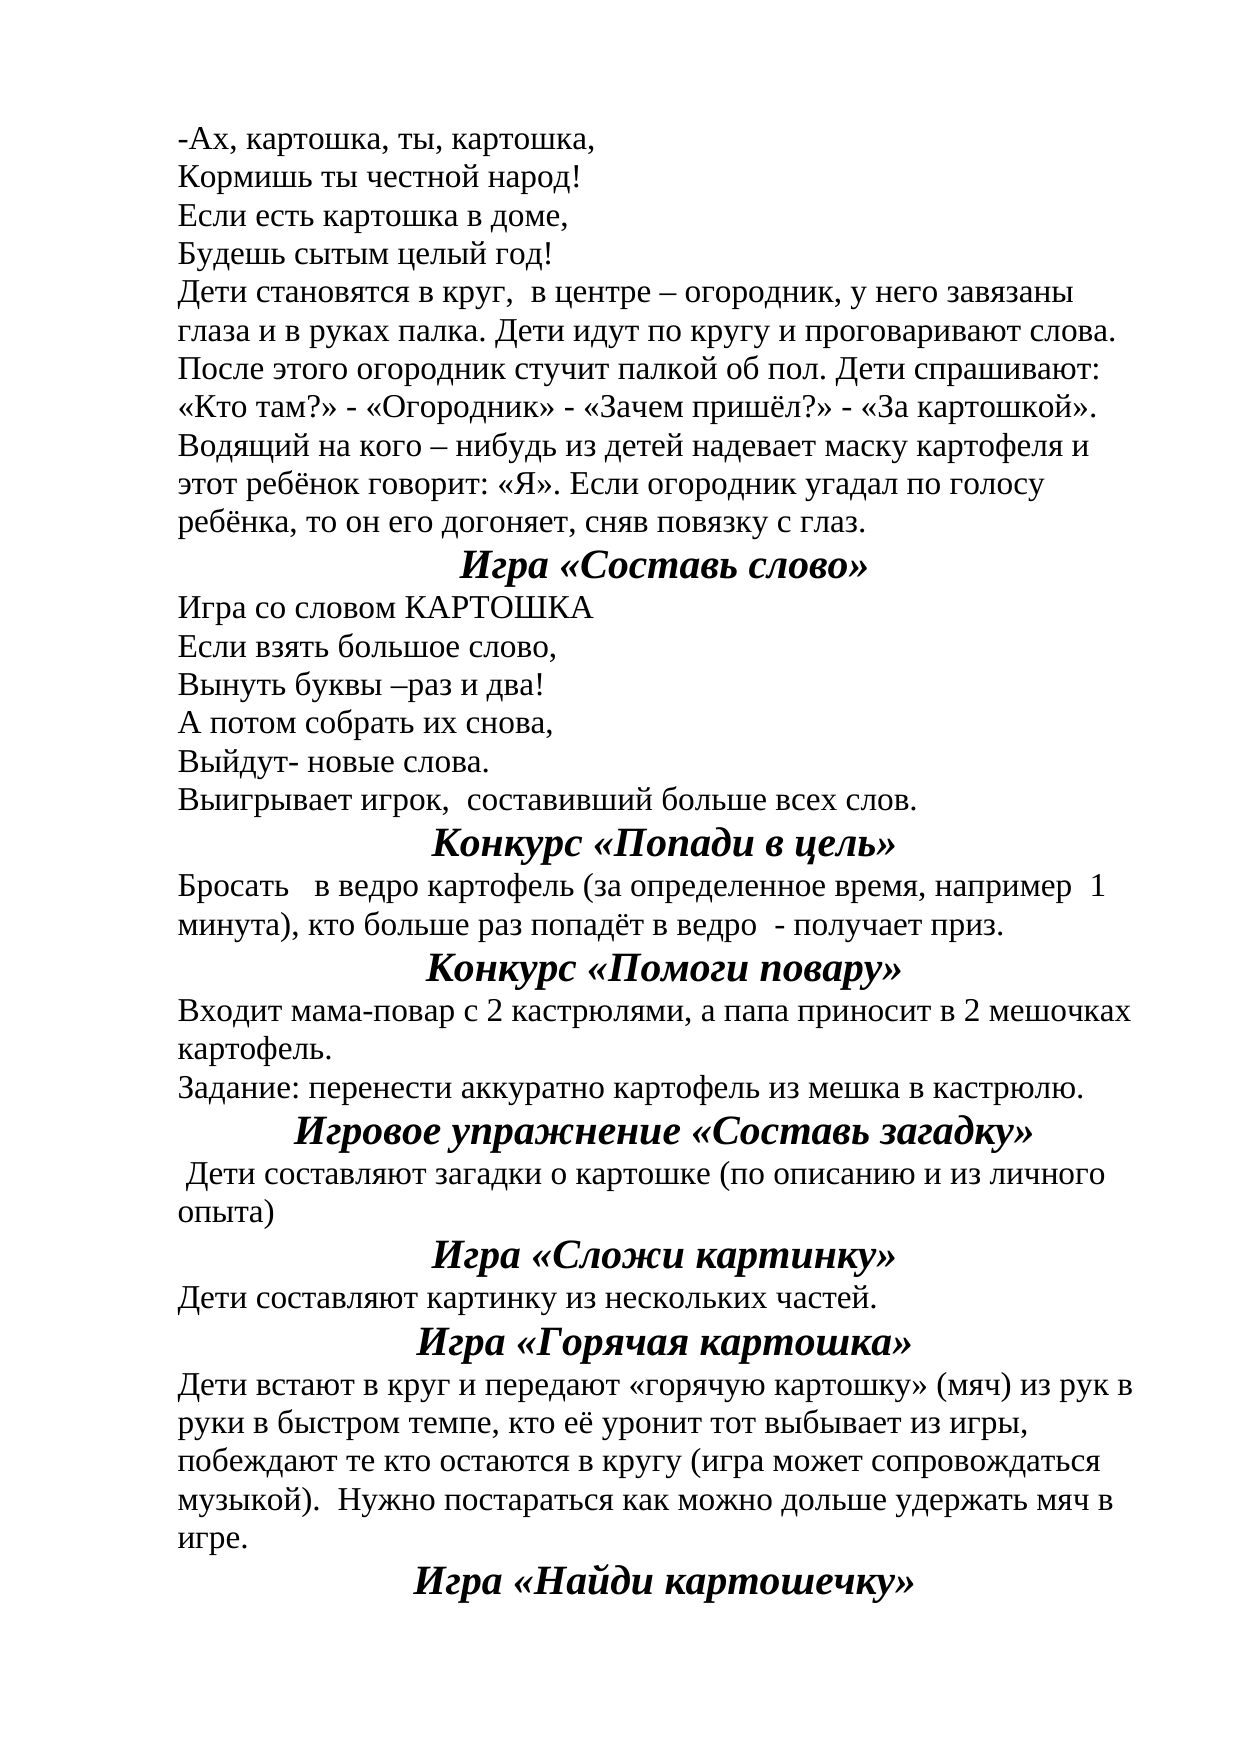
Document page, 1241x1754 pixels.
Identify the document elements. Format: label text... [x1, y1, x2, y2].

text Дети становятся в круг, в центре – огородник, у него завязаны глаза и в руках палка. Дети идут по кругу и проговаривают слова. После этого огородник стучит палкой об пол. Дети спрашивают: «Кто там?» - «Огородник» - «Зачем пришёл?» - «За картошкой». Водящий на кого – нибудь из детей надевает маску картофеля и этот ребёнок говорит: «Я». Если огородник угадал по голосу ребёнка, то он его догоняет, сняв повязку с глаз. [177, 271, 1152, 540]
text Выигрывает игрок, составивший больше всех слов. [177, 779, 1152, 818]
text А потом собрать их снова, [177, 703, 1152, 741]
text Если есть картошка в доме, [177, 195, 1152, 233]
text Вынуть буквы –раз и два! [177, 664, 1152, 703]
text Кормишь ты честной народ! [177, 156, 1152, 195]
text Игра «Сложи картинку» [177, 1230, 1152, 1278]
text Будешь сытым целый год! [177, 233, 1152, 271]
text Игровое упражнение «Составь загадку» [177, 1105, 1152, 1153]
text Дети встают в круг и передают «горячую картошку» (мяч) из рук в руки в быстром темпе, кто её уронит тот выбывает из игры, побеждают те кто остаются в кругу (игра может сопровождаться музыкой). Нужно постараться как можно дольше удержать мяч в игре. [177, 1364, 1152, 1556]
text Игра «Найди картошечку» [177, 1556, 1152, 1603]
text Выйдут- новые слова. [177, 741, 1152, 779]
text Бросать в ведро картофель (за определенное время, например 1 минута), кто больше раз попадёт в ведро - получает приз. [177, 866, 1152, 942]
text Игра со словом КАРТОШКА [177, 588, 1152, 626]
text Конкурс «Попади в цель» [177, 818, 1152, 866]
text Дети составляют загадки о картошке (по описанию и из личного опыта) [177, 1153, 1152, 1230]
text Входит мама-повар с 2 кастрюлями, а папа приносит в 2 мешочках картофель. [177, 990, 1152, 1067]
text Дети составляют картинку из нескольких частей. [177, 1278, 1152, 1316]
text Задание: перенести аккуратно картофель из мешка в кастрюлю. [177, 1067, 1152, 1105]
text Если взять большое слово, [177, 626, 1152, 664]
text -Ах, картошка, ты, картошка, [177, 118, 1152, 156]
text Игра «Составь слово» [177, 540, 1152, 588]
text Конкурс «Помоги повару» [177, 942, 1152, 990]
text Игра «Горячая картошка» [177, 1316, 1152, 1364]
